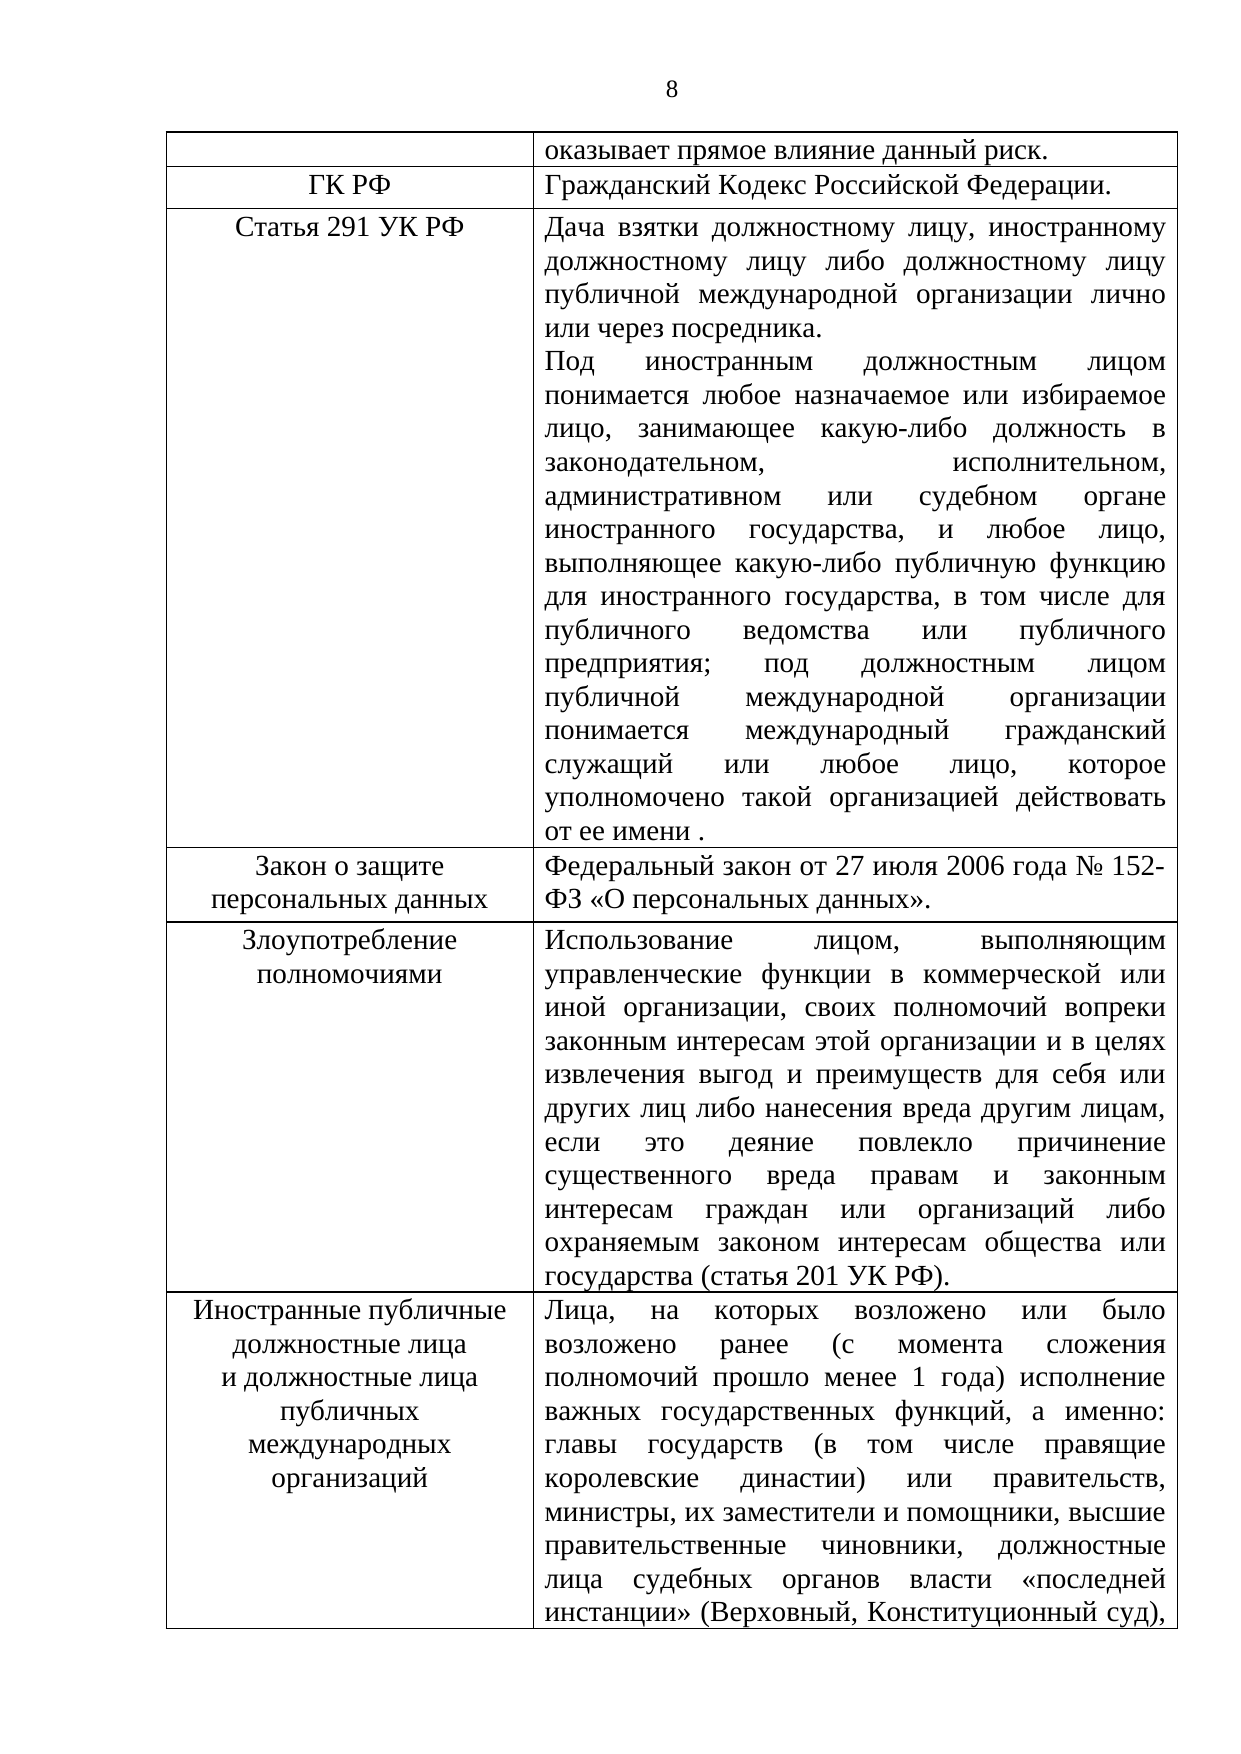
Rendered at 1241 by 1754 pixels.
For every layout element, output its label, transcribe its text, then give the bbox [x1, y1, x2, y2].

table_cell Дача взятки должностному лицу, иностранному должностному лицу либо должностному лицу публичной международной организации лично или через посредника. Под иностранным должностным лицом понимается любое назначаемое или избираемое лицо, занимающее какую-либо должность в законодательном, исполнительном, административном или судебном органе иностранного государства, и любое лицо, выполняющее какую-либо публичную функцию для иностранного государства, в том числе для публичного ведомства или публичного предприятия; под должностным лицом публичной международной организации понимается международный гражданский служащий или любое лицо, которое уполномочено такой организацией действовать от ее имени . [534, 209, 1177, 847]
table_cell Закон о защите персональных данных [167, 848, 533, 921]
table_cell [534, 133, 1177, 166]
table_cell Федеральный закон от 27 июля 2006 года № 152-ФЗ «О персональных данных». [534, 848, 1177, 921]
table_cell Гражданский Кодекс Российской Федерации. [534, 167, 1177, 208]
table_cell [167, 1293, 533, 1628]
table_cell Злоупотребление полномочиями [167, 923, 533, 1291]
table_cell Использование лицом, выполняющим управленческие функции в коммерческой или иной организации, своих полномочий вопреки законным интересам этой организации и в целях извлечения выгод и преимуществ для себя или других лиц либо нанесения вреда другим лицам, если это деяние повлекло причинение существенного вреда правам и законным интересам граждан или организаций либо охраняемым законом интересам общества или государства (статья 201 УК РФ). [534, 923, 1177, 1291]
table_cell Статья 291 УК РФ [167, 209, 533, 847]
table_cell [167, 133, 533, 166]
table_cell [534, 1293, 1177, 1628]
table_cell ГК РФ [167, 167, 533, 208]
